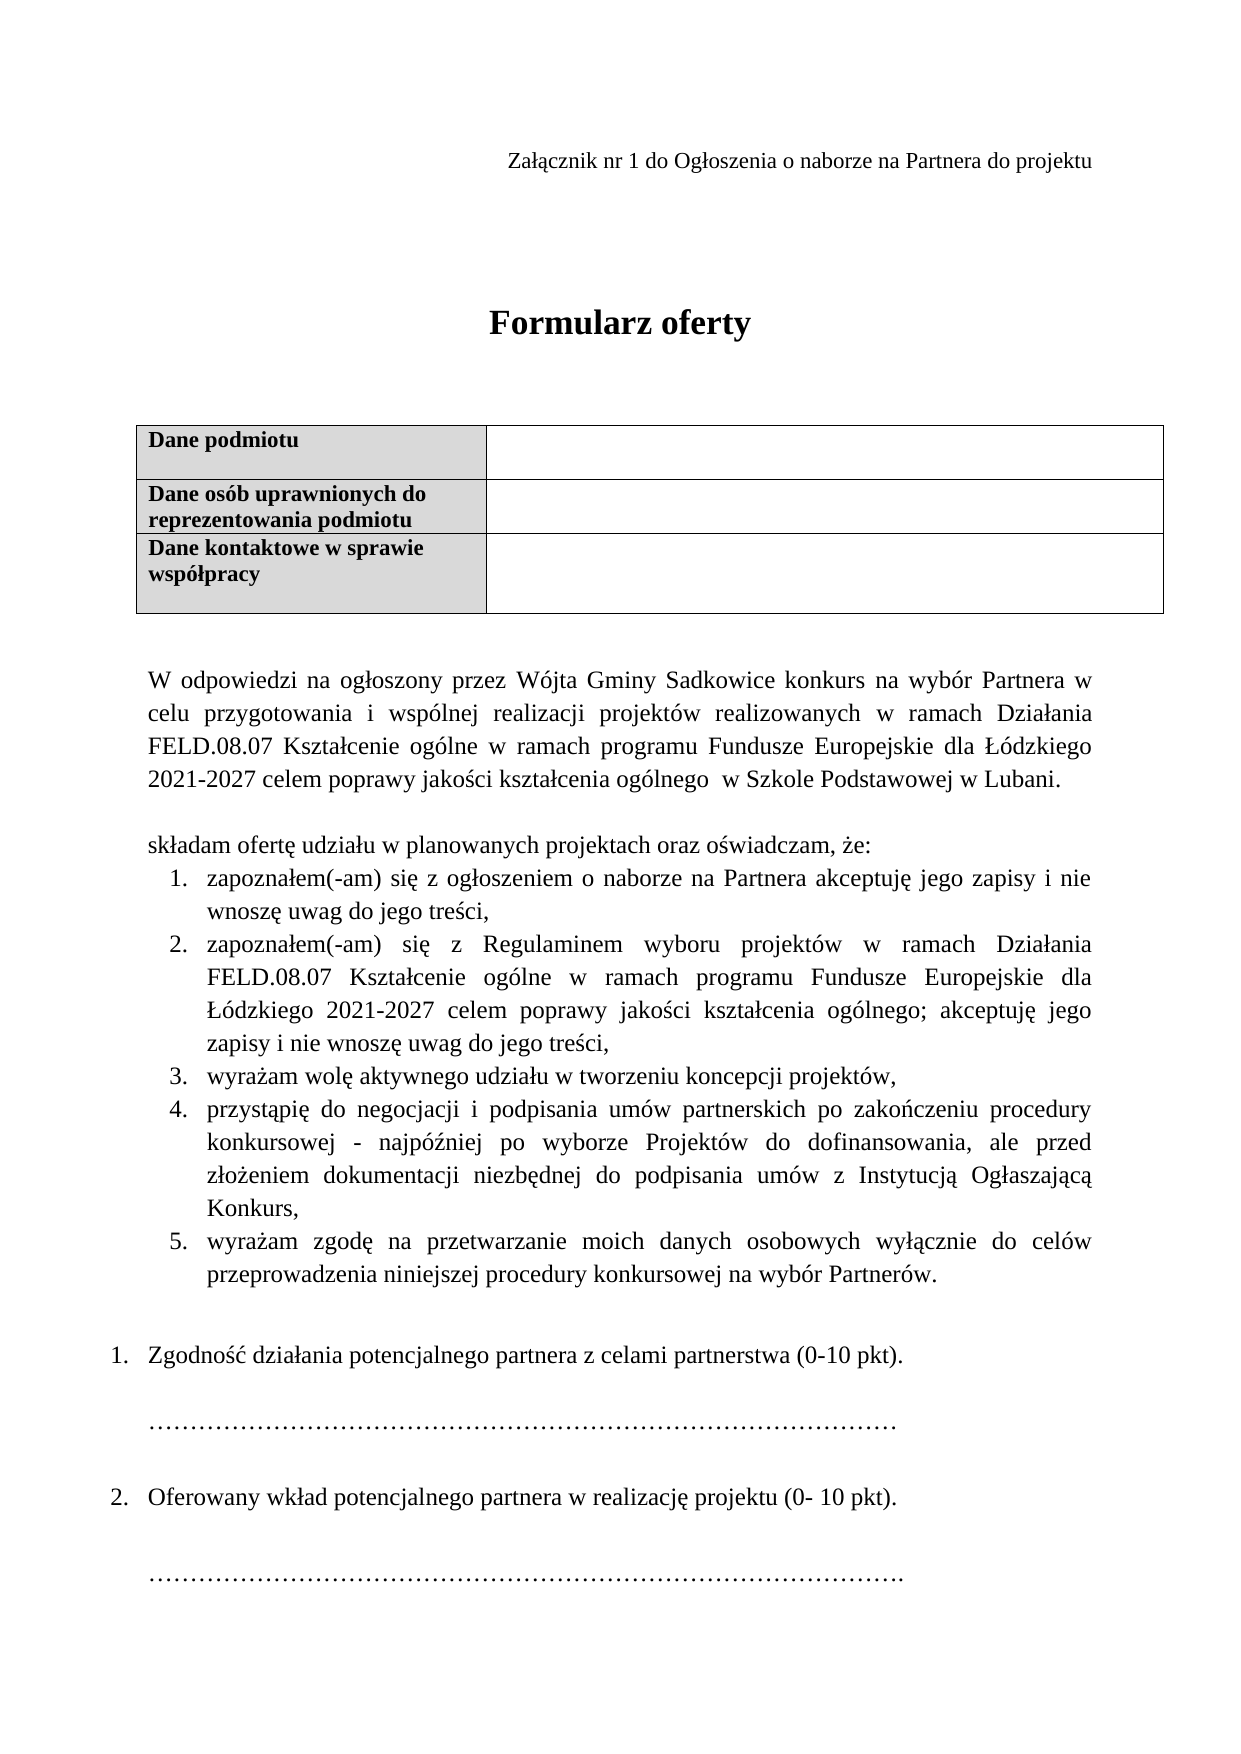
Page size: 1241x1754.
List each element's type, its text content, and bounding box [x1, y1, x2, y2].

list wyrażam zgodę na przetwarzanie moich danych osobowych wyłącznie do celów przeprowadzenia niniejszej procedury konkursowej na wybór Partnerów. [169, 1226, 1093, 1288]
list przystąpię do negocjacji i podpisania umów partnerskich po zakończeniu procedury konkursowej - najpóźniej po wyborze Projektów do dofinansowania, ale przed złożeniem dokumentacji niezbędnej do podpisania umów z Instytucją Ogłaszającą Konkurs, [169, 1094, 1093, 1222]
list zapoznałem(-am) się z ogłoszeniem o naborze na Partnera akceptuję jego zapisy i nie wnoszę uwag do jego treści, [169, 863, 1093, 925]
table_cell Dane kontaktowe w sprawie współpracy [137, 534, 486, 613]
table_header Dane podmiotu [137, 426, 486, 479]
text ………………………………………………………………………………. [148, 1558, 1093, 1587]
text W odpowiedzi na ogłoszony przez Wójta Gminy Sadkowice konkurs na wybór Partnera w celu przygotowania i wspólnej realizacji projektów realizowanych w ramach Działania FELD.08.07 Kształcenie ogólne w ramach programu Fundusze Europejskie dla Łódzkiego 2021-2027 celem poprawy jakości kształcenia ogólnego w Szkole Podstawowej w Lubani. [148, 665, 1093, 793]
table_cell [487, 480, 1163, 533]
list zapoznałem(-am) się z Regulaminem wyboru projektów w ramach Działania FELD.08.07 Kształcenie ogólne w ramach programu Fundusze Europejskie dla Łódzkiego 2021-2027 celem poprawy jakości kształcenia ogólnego; akceptuję jego zapisy i nie wnoszę uwag do jego treści, [169, 929, 1093, 1057]
table_header [487, 426, 1163, 479]
text Formularz oferty [148, 301, 1093, 342]
table_cell [487, 534, 1163, 613]
text Załącznik nr 1 do Ogłoszenia o naborze na Partnera do projektu [148, 148, 1093, 174]
list Zgodność działania potencjalnego partnera z celami partnerstwa (0-10 pkt). [110, 1340, 1093, 1369]
list wyrażam wolę aktywnego udziału w tworzeniu koncepcji projektów, [169, 1061, 1093, 1090]
text ……………………………………………………………………………… [148, 1406, 1093, 1435]
table_cell Dane osób uprawnionych do reprezentowania podmiotu [137, 480, 486, 533]
text składam ofertę udziału w planowanych projektach oraz oświadczam, że: [148, 830, 1093, 859]
list Oferowany wkład potencjalnego partnera w realizację projektu (0- 10 pkt). [110, 1482, 1093, 1511]
